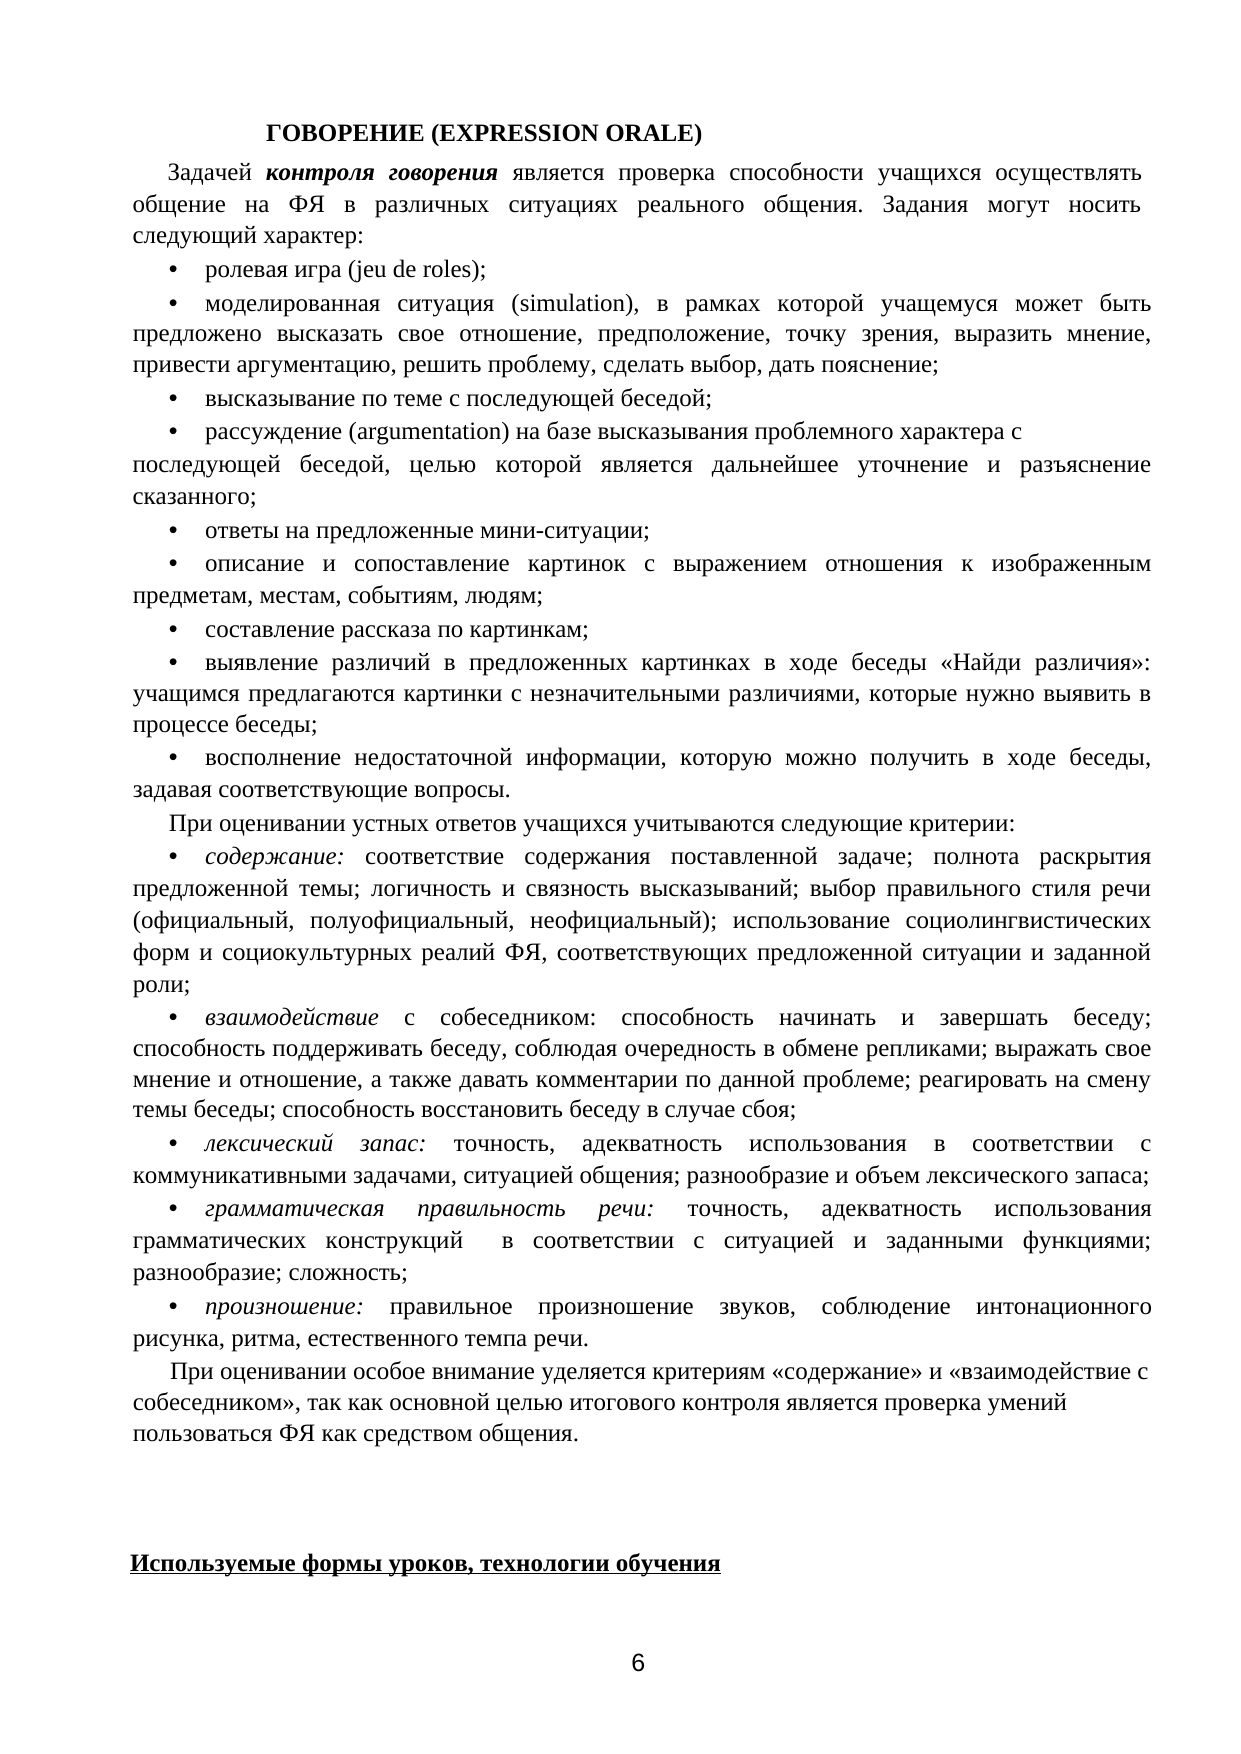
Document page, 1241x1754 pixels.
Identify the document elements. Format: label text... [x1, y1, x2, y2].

list содержание: соответствие содержания поставленной задаче; полнота раскрытия предложенной темы; логичность и связность высказываний; выбор правильного стиля речи (официальный, полуофициальный, неофициальный); использование социолингвистических форм и социокультурных реалий ФЯ, соответствующих предложенной ситуации и заданной роли; [133, 841, 1152, 998]
list выявление различий в предложенных картинках в ходе беседы «Найди различия»: учащимся предлагаются картинки с незначительными различиями, которые нужно выявить в процессе беседы; [133, 647, 1152, 738]
list произношение: правильное произношение звуков, соблюдение интонационного рисунка, ритма, естественного темпа речи. [133, 1291, 1152, 1351]
list лексический запас: точность, адекватность использования в соответствии с коммуникативными задачами, ситуацией общения; разнообразие и объем лексического запаса; [133, 1128, 1152, 1189]
text При оценивании устных ответов учащихся учитываются следующие критерии: [169, 808, 1152, 837]
list описание и сопоставление картинок с выражением отношения к изображенным предметам, местам, событиям, людям; [133, 548, 1152, 609]
list восполнение недостаточной информации, которую можно получить в ходе беседы, задавая соответствующие вопросы. [133, 742, 1152, 803]
text Задачей контроля говорения является проверка способности учащихся осуществлять общение на ФЯ в различных ситуациях реального общения. Задания могут носить следующий характер: [132, 157, 1142, 249]
list рассуждение (argumentation) на базе высказывания проблемного характера с [133, 416, 1152, 445]
list ролевая игра (jeu de roles); [133, 254, 1152, 283]
list составление рассказа по картинкам; [133, 614, 1152, 643]
list грамматическая правильность речи: точность, адекватность использования грамматических конструкций в соответствии с ситуацией и заданными функциями; разнообразие; сложность; [133, 1193, 1152, 1286]
subtitle ГОВОРЕНИЕ (EXPRESSION ORALE) [266, 118, 1149, 147]
list ответы на предложенные мини-ситуации; [133, 515, 1152, 544]
list взаимодействие с собеседником: способность начинать и завершать беседу; способность поддерживать беседу, соблюдая очередность в обмене репликами; выражать свое мнение и отношение, а также давать комментарии по данной проблеме; реагировать на смену темы беседы; способность восстановить беседу в случае сбоя; [133, 1002, 1152, 1123]
text При оценивании особое внимание уделяется критериям «содержание» и «взаимодействие с собеседником», так как основной целью итогового контроля является проверка умений пользоваться ФЯ как средством общения. [133, 1356, 1155, 1446]
list высказывание по теме с последующей беседой; [133, 382, 1152, 411]
list моделированная ситуация (simulation), в рамках которой учащемуся может быть предложено высказать свое отношение, предположение, точку зрения, выразить мнение, привести аргументацию, решить проблему, сделать выбор, дать пояснение; [133, 287, 1152, 378]
text последующей беседой, целью которой является дальнейшее уточнение и разъяснение сказанного; [132, 449, 1152, 510]
subtitle Используемые формы уроков, технологии обучения [130, 1548, 1149, 1577]
